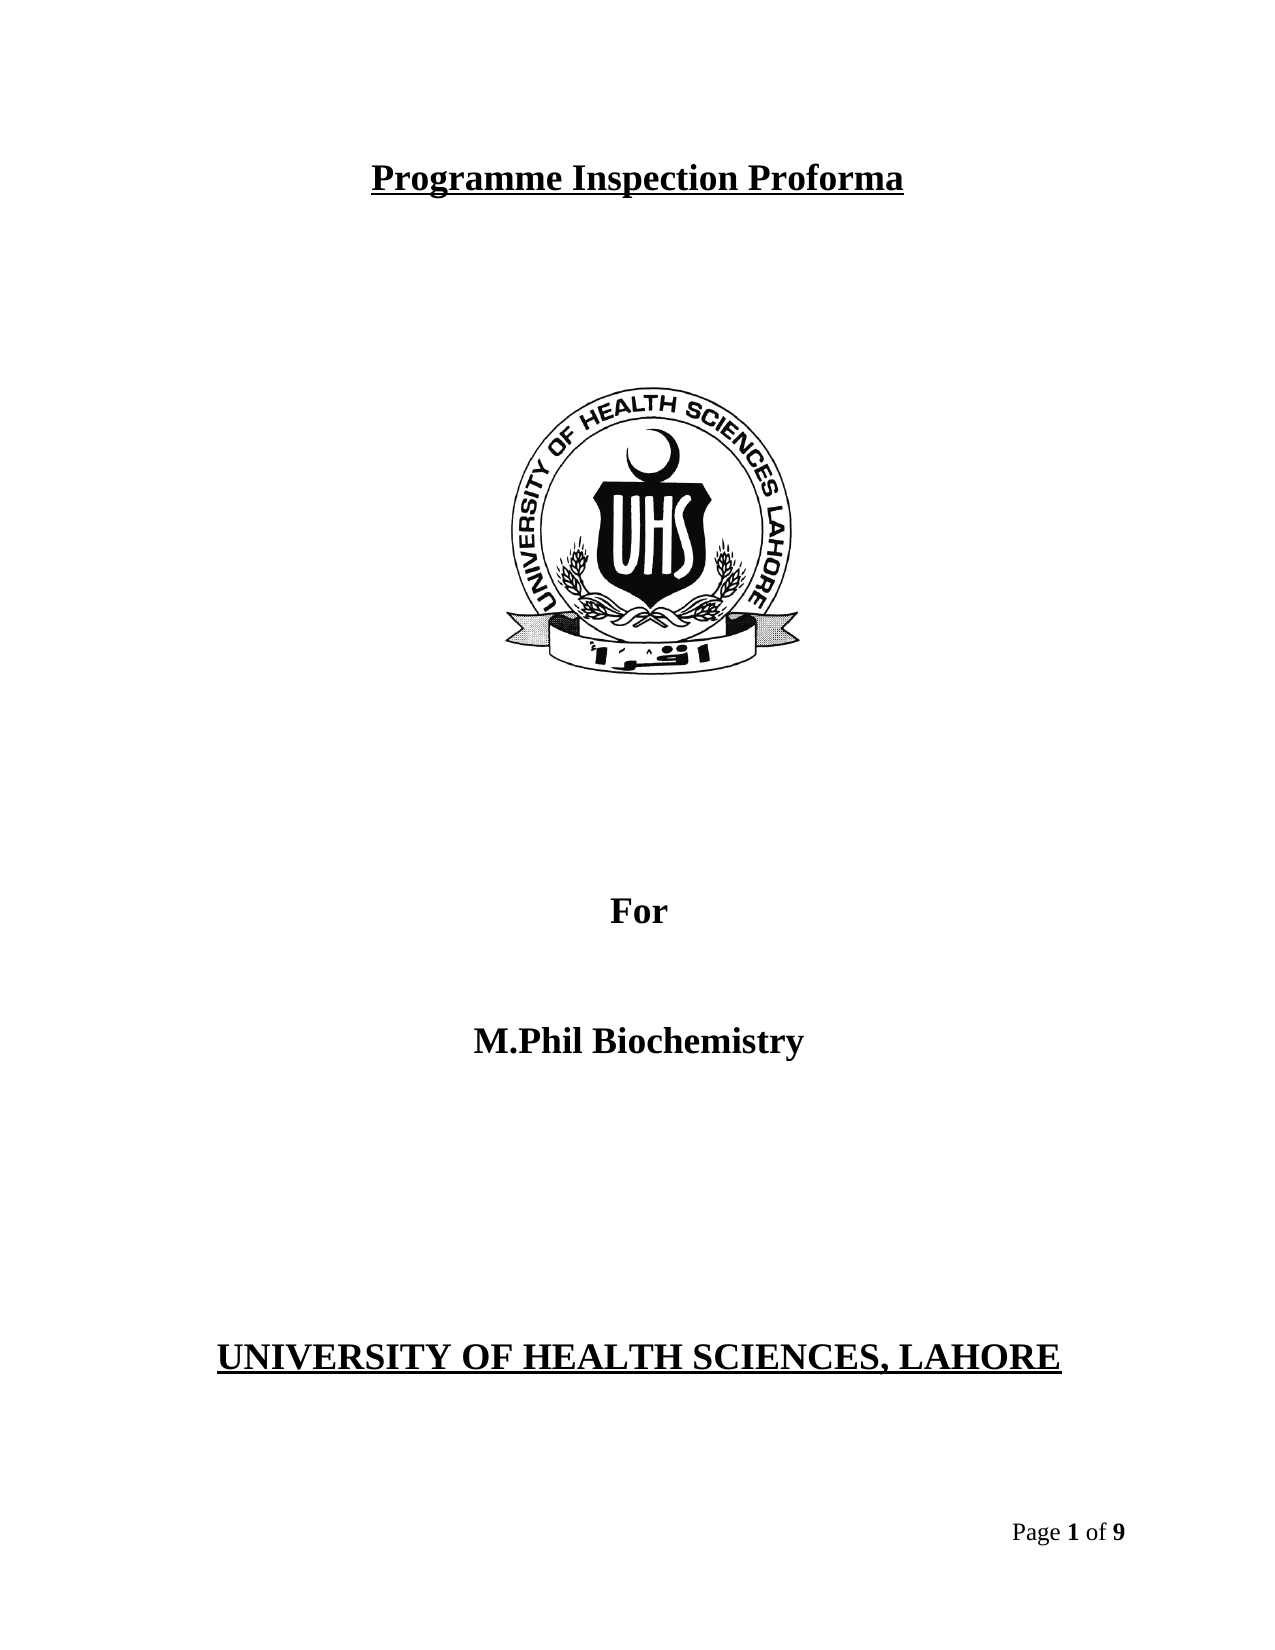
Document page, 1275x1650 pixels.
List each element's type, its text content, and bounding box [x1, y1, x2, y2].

subtitle M.Phil Biochemistry [150, 1018, 1128, 1061]
subtitle For [150, 889, 1128, 932]
subtitle UNIVERSITY OF SCIENCES, LAHORE [150, 1334, 1128, 1377]
text Programme Inspection Proforma [150, 156, 1125, 199]
picture [500, 381, 804, 676]
